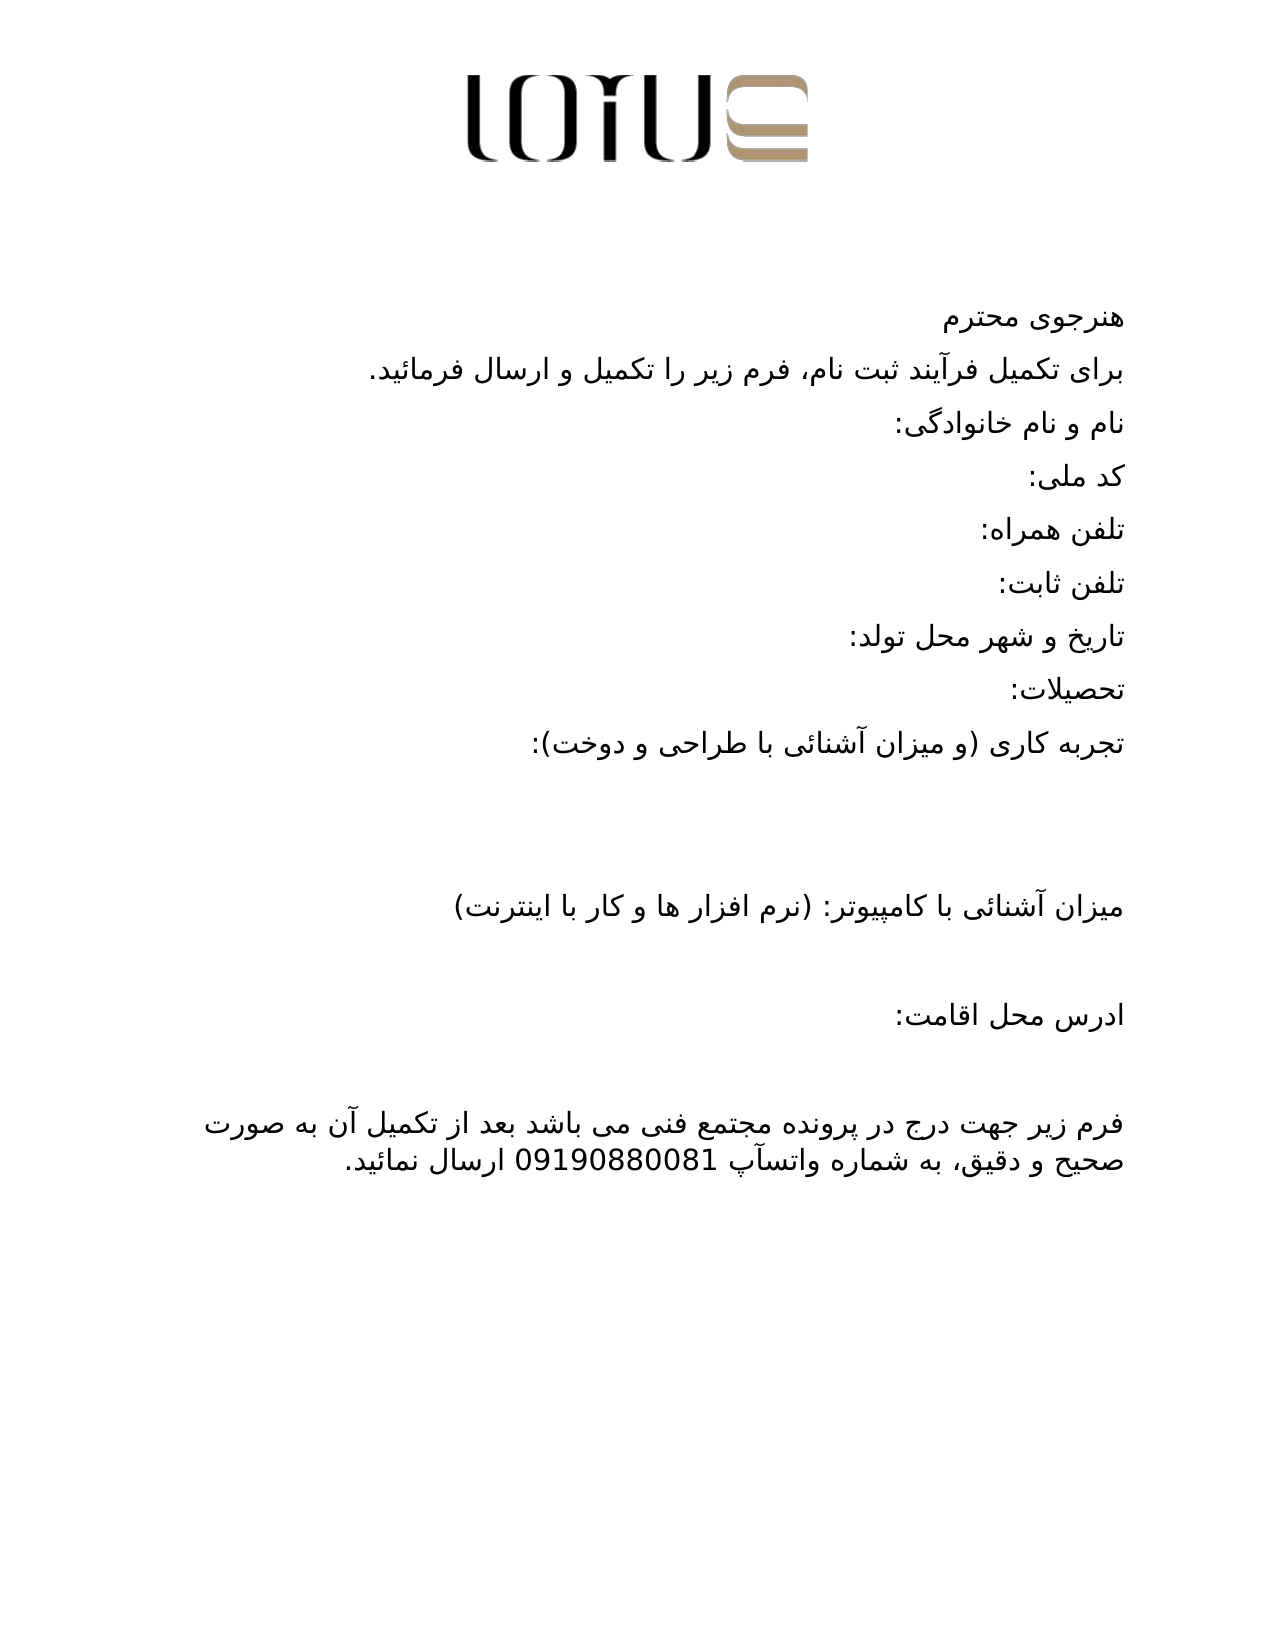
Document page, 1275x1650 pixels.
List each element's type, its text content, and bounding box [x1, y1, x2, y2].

text تاریخ و شهر محل تولد: [150, 619, 1125, 653]
text تحصیلات: [150, 673, 1125, 707]
text فرم زیر جهت درج در پرونده مجتمع فنی می باشد بعد از تکمیل آن به صورت صحیح و دقیق، به شماره واتسآپ 09190880081 ارسال نمائید. [150, 1106, 1125, 1177]
picture [467, 75, 808, 162]
text نام و نام خانوادگی: [150, 406, 1125, 440]
text تلفن همراه: [150, 513, 1125, 547]
text هنرجوی محترم [150, 299, 1125, 333]
text ادرس محل اقامت: [150, 998, 1125, 1032]
text میزان آشنائی با کامپیوتر: (نرم افزار ها و کار با اینترنت) [150, 889, 1125, 923]
text کد ملی: [150, 459, 1125, 493]
text تلفن ثابت: [150, 566, 1125, 600]
text برای تکمیل فرآیند ثبت نام، فرم زیر را تکمیل و ارسال فرمائید. [150, 353, 1125, 387]
text تجربه کاری (و میزان آشنائی با طراحی و دوخت): [150, 726, 1125, 760]
